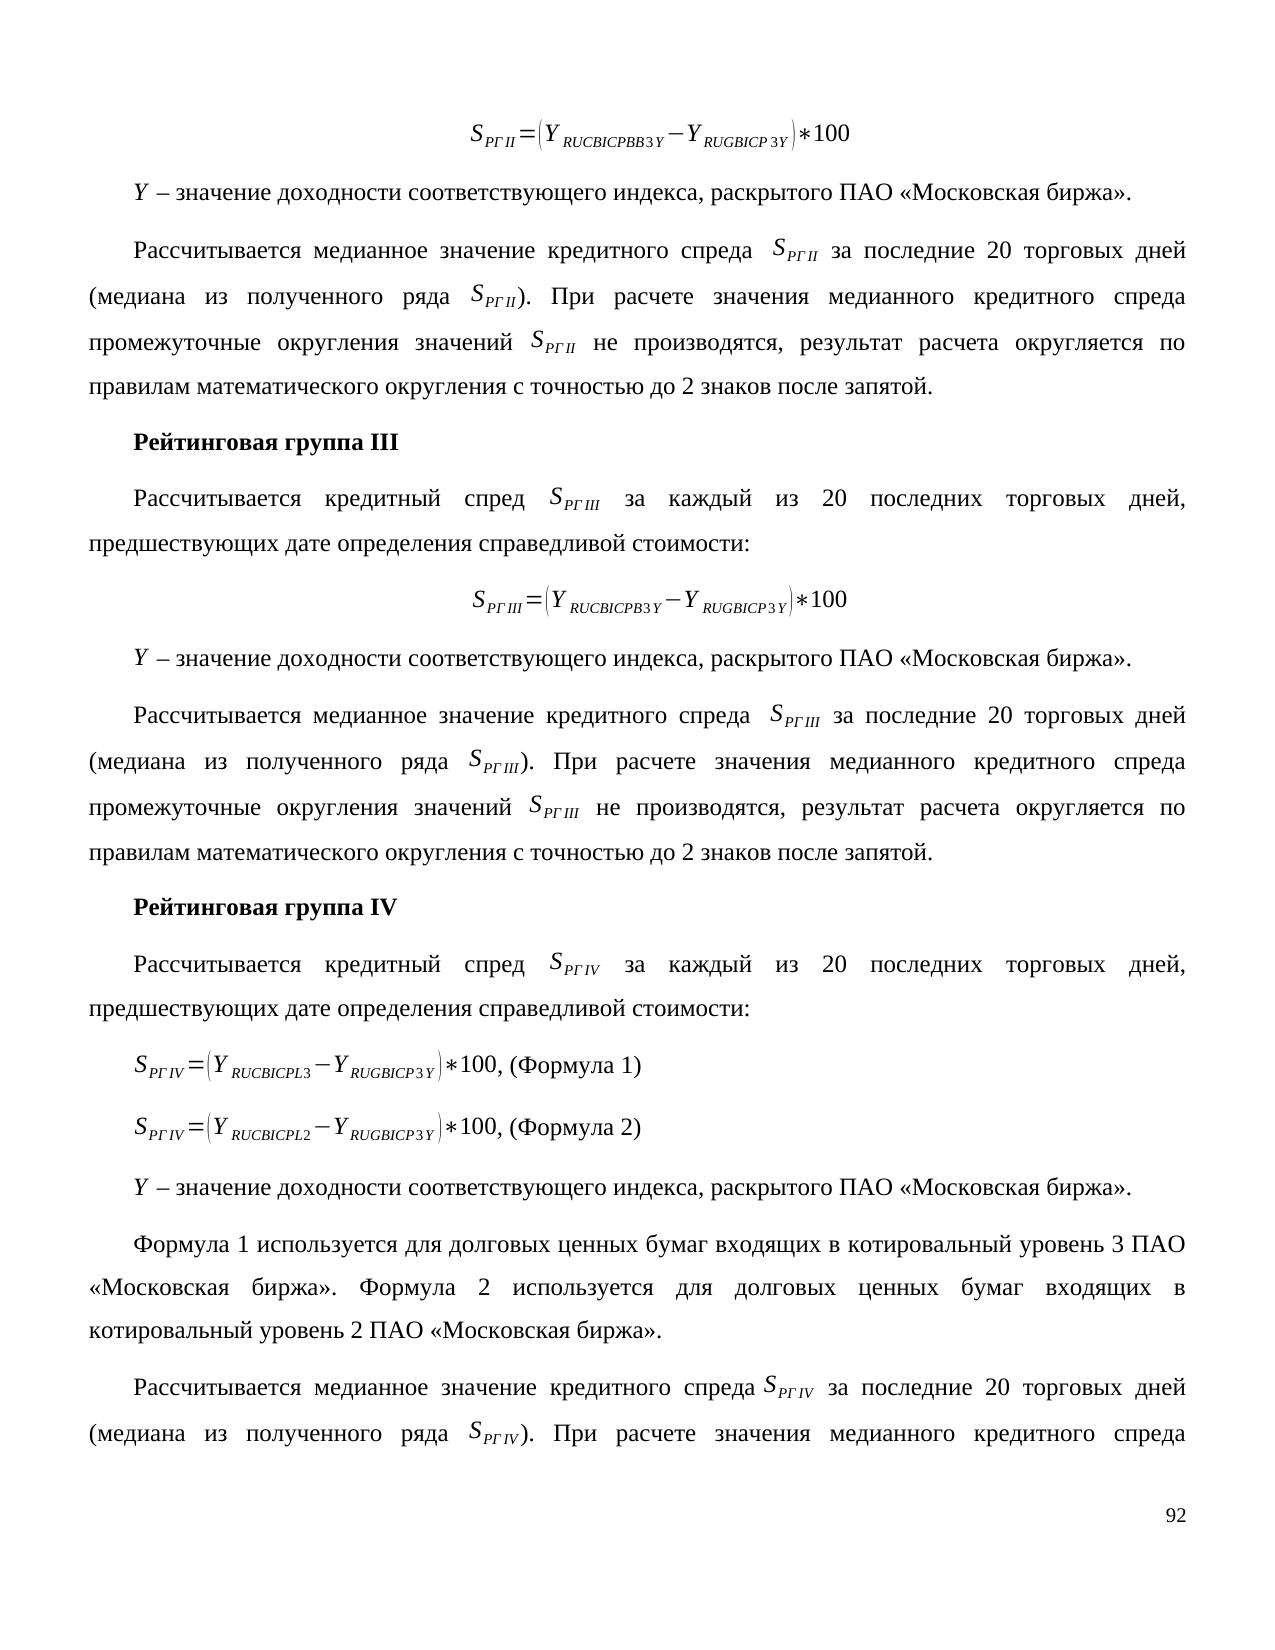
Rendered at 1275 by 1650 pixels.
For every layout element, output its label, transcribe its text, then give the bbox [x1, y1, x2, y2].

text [89, 234, 1186, 400]
text Формула 1 используется для долговых ценных бумаг входящих в котировальный уровень 3 ПАО «Московская биржа». Формула 2 используется для долговых ценных бумаг входящих в котировальный уровень 2 ПАО «Московская биржа». [89, 1229, 1186, 1344]
text Рейтинговая группа IV [89, 892, 1186, 921]
text Рассчитывается кредитный спред за каждый из 20 последних торговых дней, предшествующих дате определения справедливой стоимости: [89, 482, 1186, 557]
text , (Формула 2) [89, 1111, 1186, 1145]
text – значение доходности соответствующего индекса, раскрытого ПАО «Московская биржа». [89, 643, 1186, 672]
text – значение доходности соответствующего индекса, раскрытого ПАО «Московская биржа». [89, 1172, 1186, 1202]
text – значение доходности соответствующего индекса, раскрытого ПАО «Московская биржа». [89, 177, 1186, 207]
text Рейтинговая группа III [89, 427, 1186, 455]
text Рассчитывается кредитный спред за каждый из 20 последних торговых дней, предшествующих дате определения справедливой стоимости: [89, 948, 1186, 1022]
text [89, 1371, 1186, 1448]
text , (Формула 1) [89, 1049, 1186, 1084]
